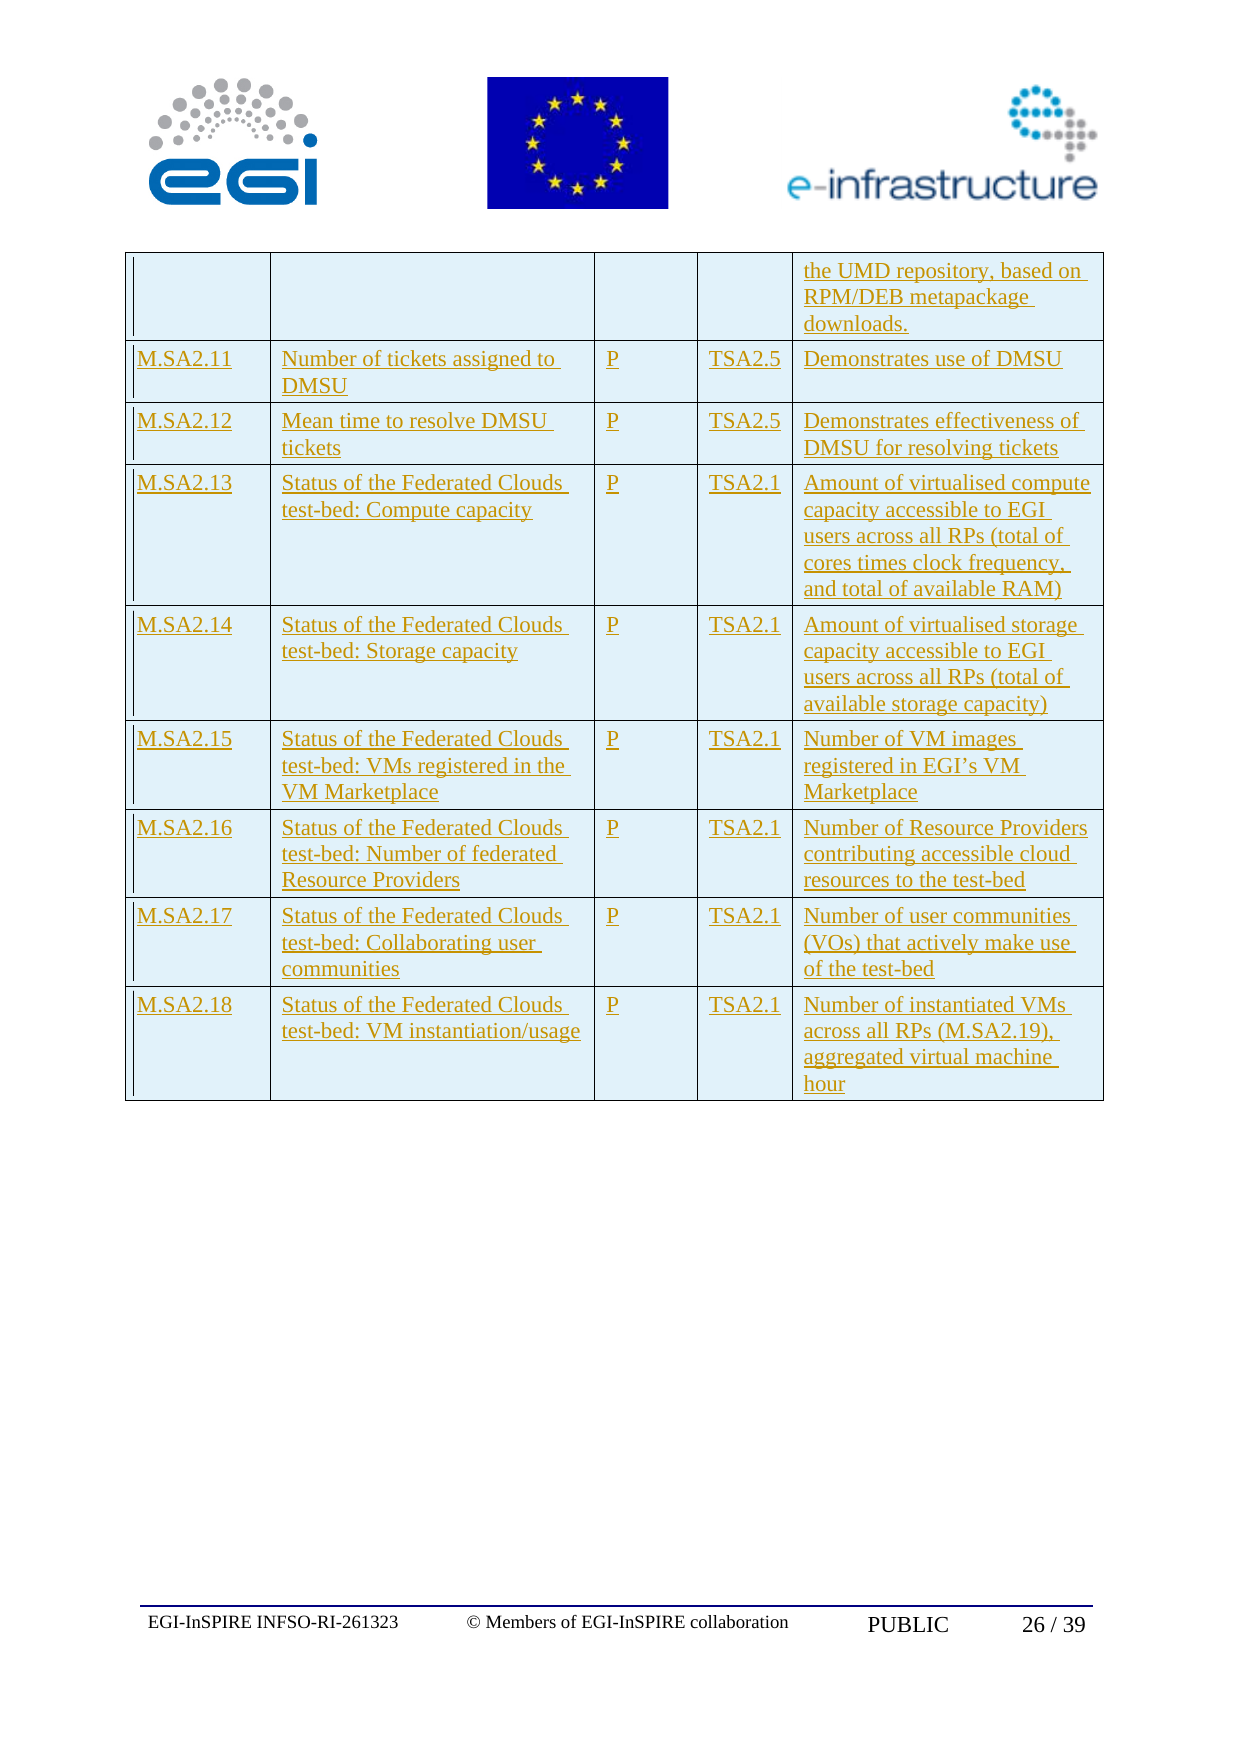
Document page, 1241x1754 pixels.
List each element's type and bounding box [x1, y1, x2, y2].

picture [147, 77, 319, 207]
picture [780, 77, 1106, 209]
picture [487, 77, 669, 209]
